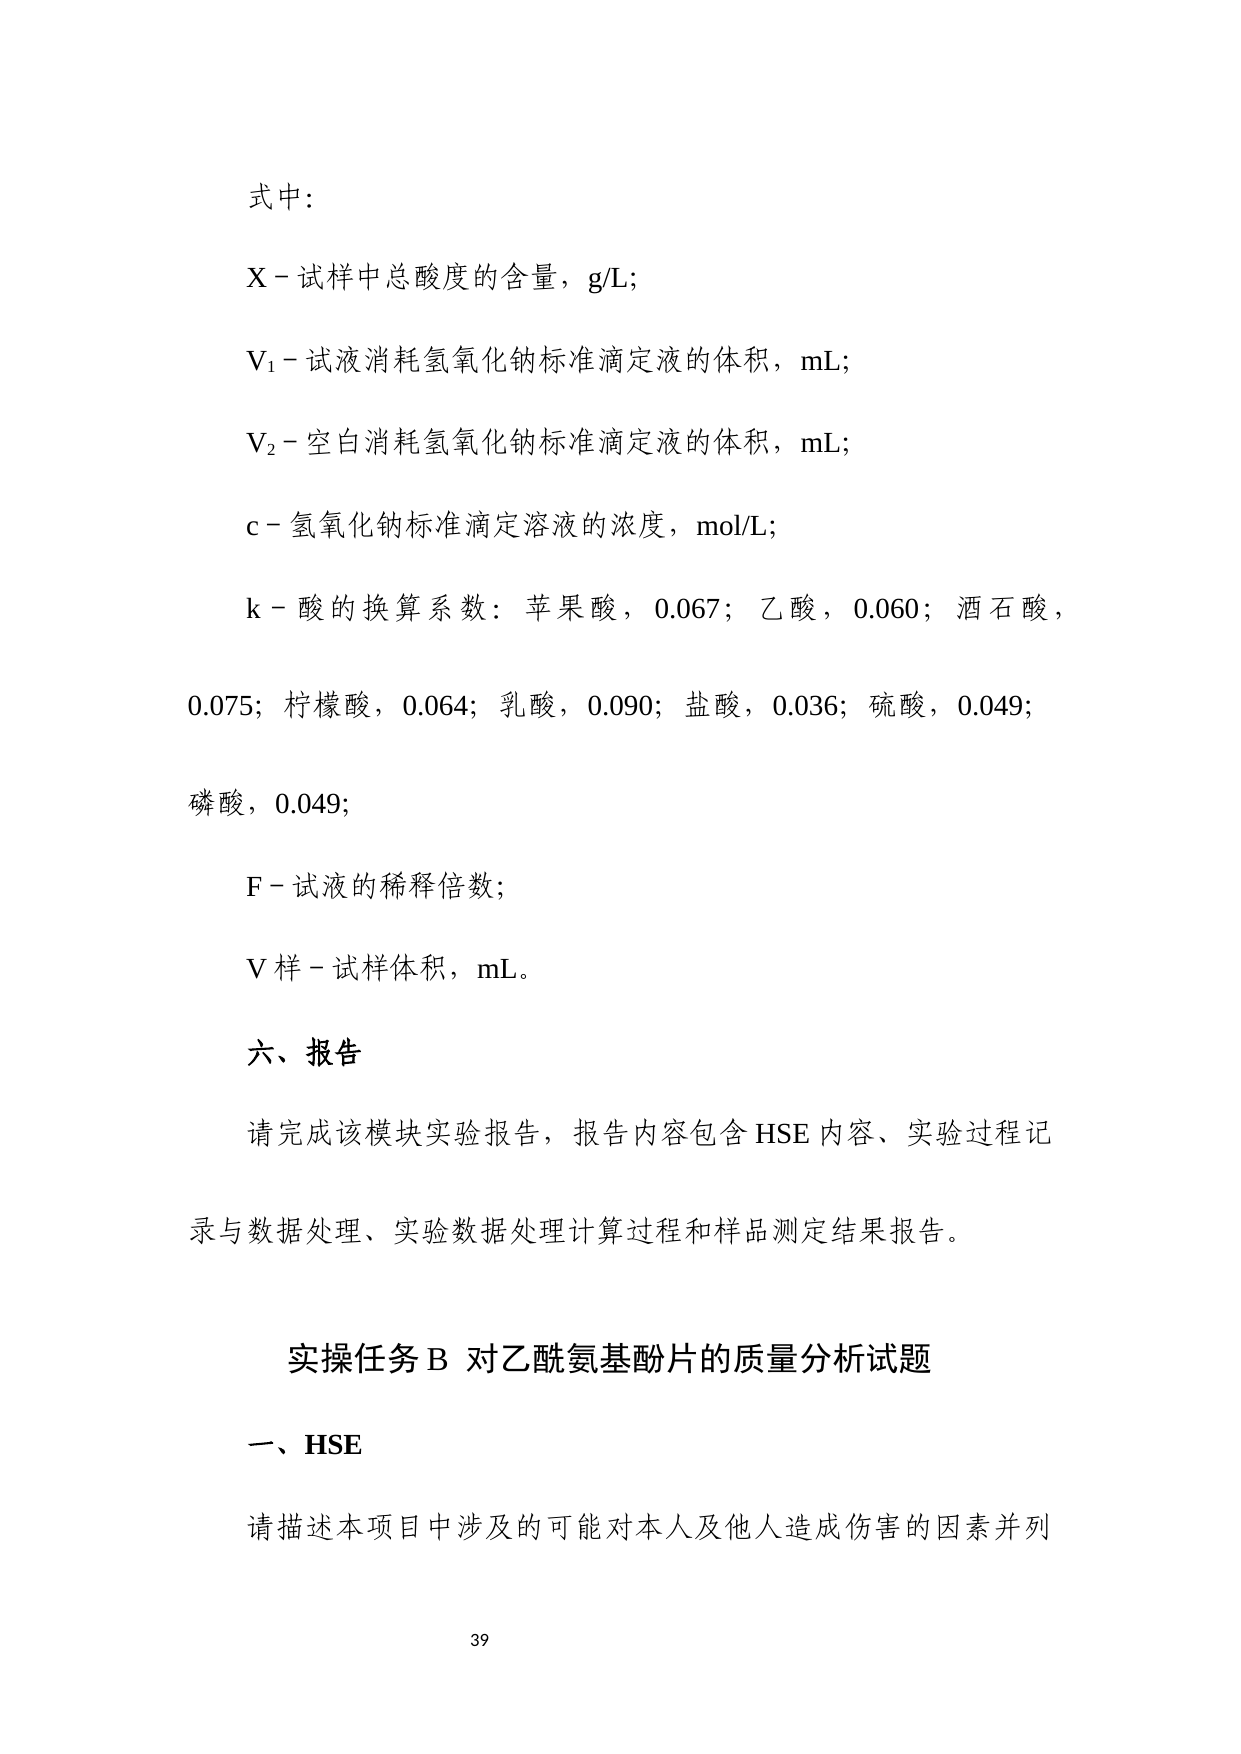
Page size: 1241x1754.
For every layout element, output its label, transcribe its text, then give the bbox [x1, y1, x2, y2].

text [187, 1493, 1053, 1558]
text F－试液的稀释倍数； [187, 852, 1053, 917]
text 请完成该模块实验报告，报告内容包含HSE内容、实验过程记录与数据处理、实验数据处理计算过程和样品测定结果报告。 [187, 1099, 1053, 1262]
text X－试样中总酸度的含量，g/L； [187, 243, 1053, 308]
text 实操任务B 对乙酰氨基酚片的质量分析试题 [187, 1325, 1031, 1390]
text V1－试液消耗氢氧化钠标准滴定液的体积，mL； [187, 326, 1053, 391]
text c－氢氧化钠标准滴定溶液的浓度，mol/L； [187, 492, 1053, 557]
text 一、HSE [187, 1410, 1053, 1475]
text V2－空白消耗氢氧化钠标准滴定液的体积，mL； [187, 409, 1053, 474]
text 式中： [187, 162, 1053, 227]
text 六、报告 [187, 1017, 1053, 1082]
text k－酸的换算系数：苹果酸，0.067；乙酸，0.060；酒石酸，0.075；柠檬酸，0.064；乳酸，0.090；盐酸，0.036；硫酸，0.049；磷酸，0.049； [187, 574, 1053, 834]
text V样－试样体积，mL。 [187, 935, 1053, 1000]
